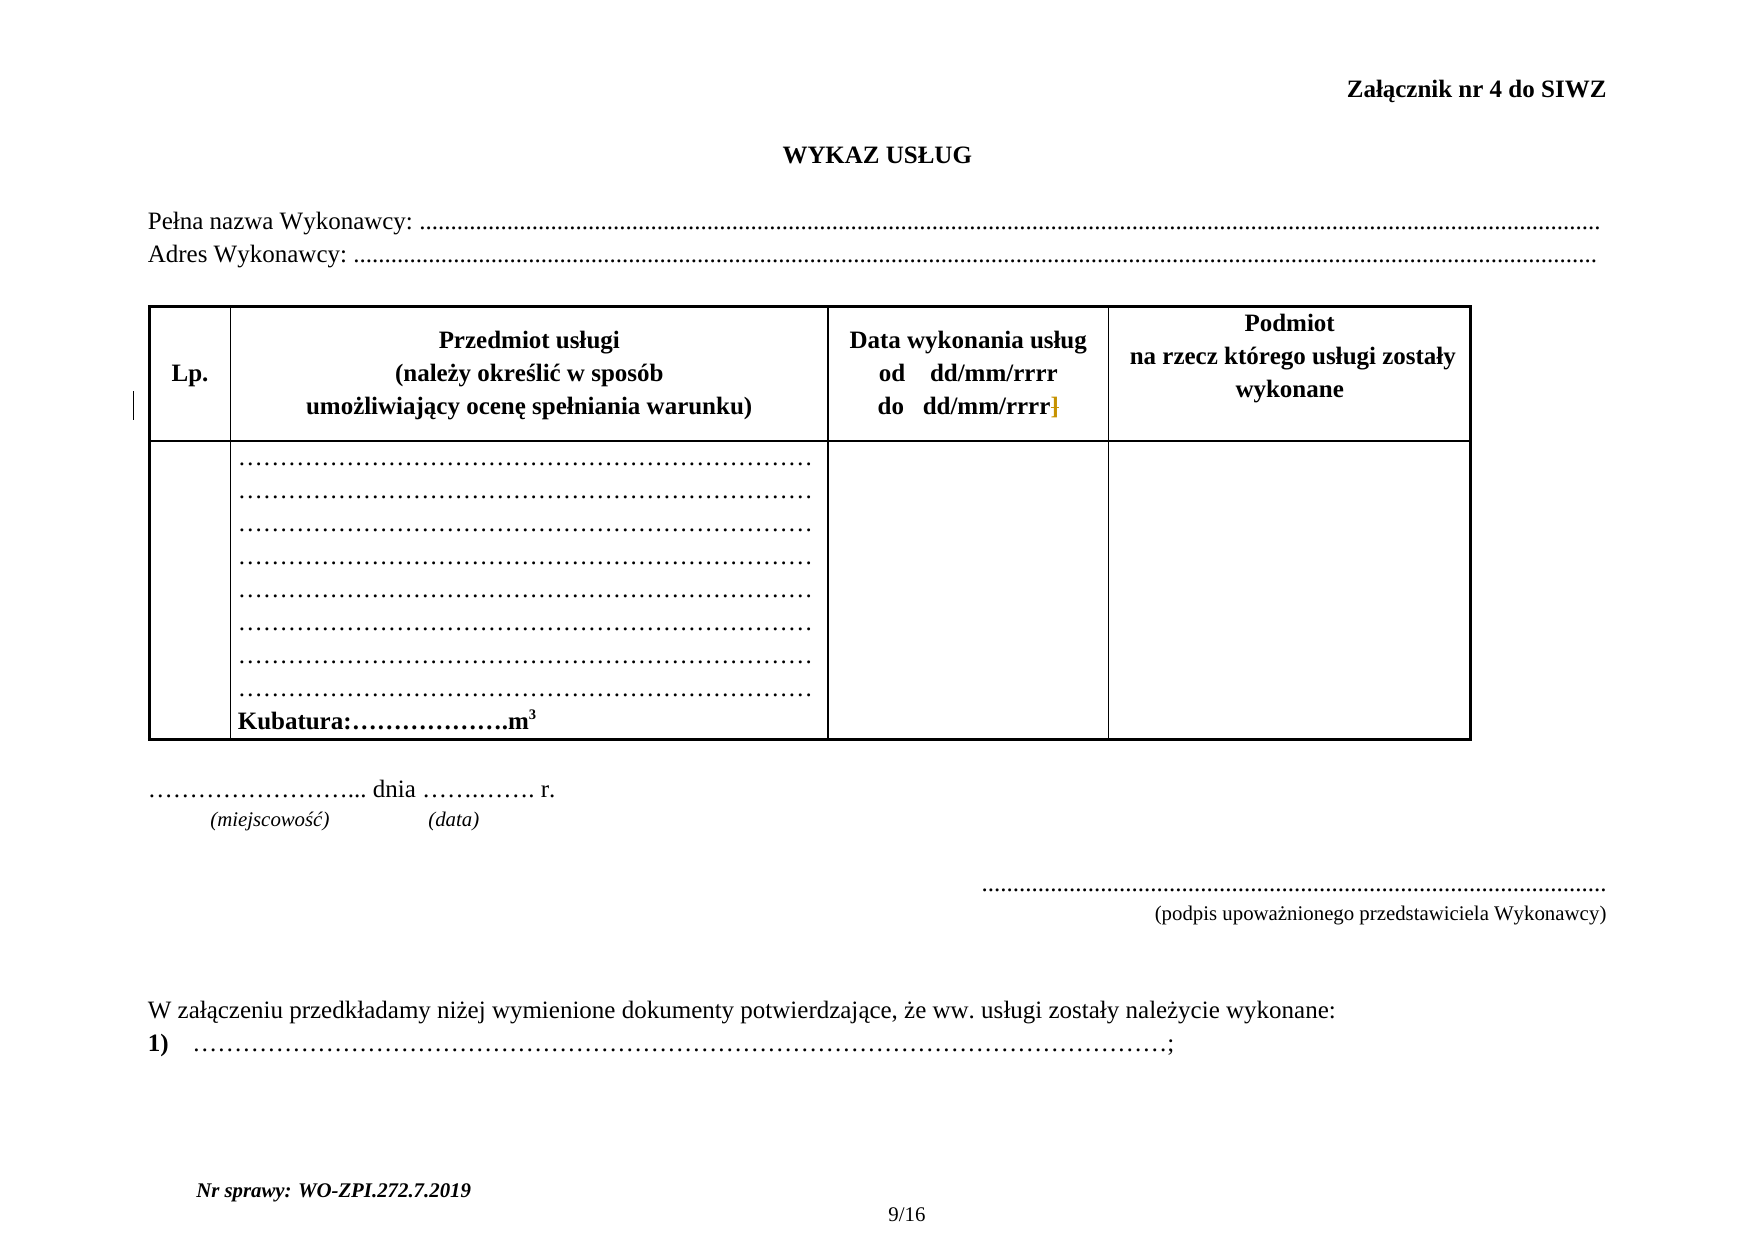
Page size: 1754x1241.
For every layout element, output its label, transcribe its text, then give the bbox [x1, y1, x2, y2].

text .................................................................................................... [148, 868, 1606, 897]
table_header Data wykonania usług od dd/mm/rrrr do dd/mm/rrrr [829, 308, 1108, 440]
text Pełna nazwa Wykonawcy: ............................................................................................................................................................................................. [148, 206, 1606, 235]
text (podpis upoważnionego przedstawiciela Wykonawcy) [148, 901, 1606, 925]
text Adres Wykonawcy: ....................................................................................................................................................................................................... [148, 239, 1606, 268]
table_cell ………………………………………………………………………………………………………………………………………………………………………………………………………………………………………………………………………………………………………………………………………………………………………………………………………………………………………………………………………………………………………… Kubatura:……………….m3 [231, 442, 827, 738]
table_cell [1109, 442, 1469, 738]
text ……………………... dnia …….……. r. [148, 774, 1606, 803]
list ………………………………………………………………………………………………………; [148, 1028, 1606, 1056]
table_cell [829, 442, 1108, 738]
table_header Lp. [151, 308, 230, 440]
table_header Podmiot na rzecz którego usługi zostały wykonane [1109, 308, 1469, 440]
text (miejscowość) (data) [148, 807, 1606, 831]
table_header Przedmiot usługi (należy określić w sposób umożliwiający ocenę spełniania warunku) [231, 308, 827, 440]
text WYKAZ USŁUG [148, 140, 1606, 169]
text Załącznik nr 4 do SIWZ [148, 74, 1606, 103]
table_cell [151, 442, 230, 738]
text W załączeniu przedkładamy niżej wymienione dokumenty potwierdzające, że ww. usługi zostały należycie wykonane: [148, 995, 1606, 1023]
